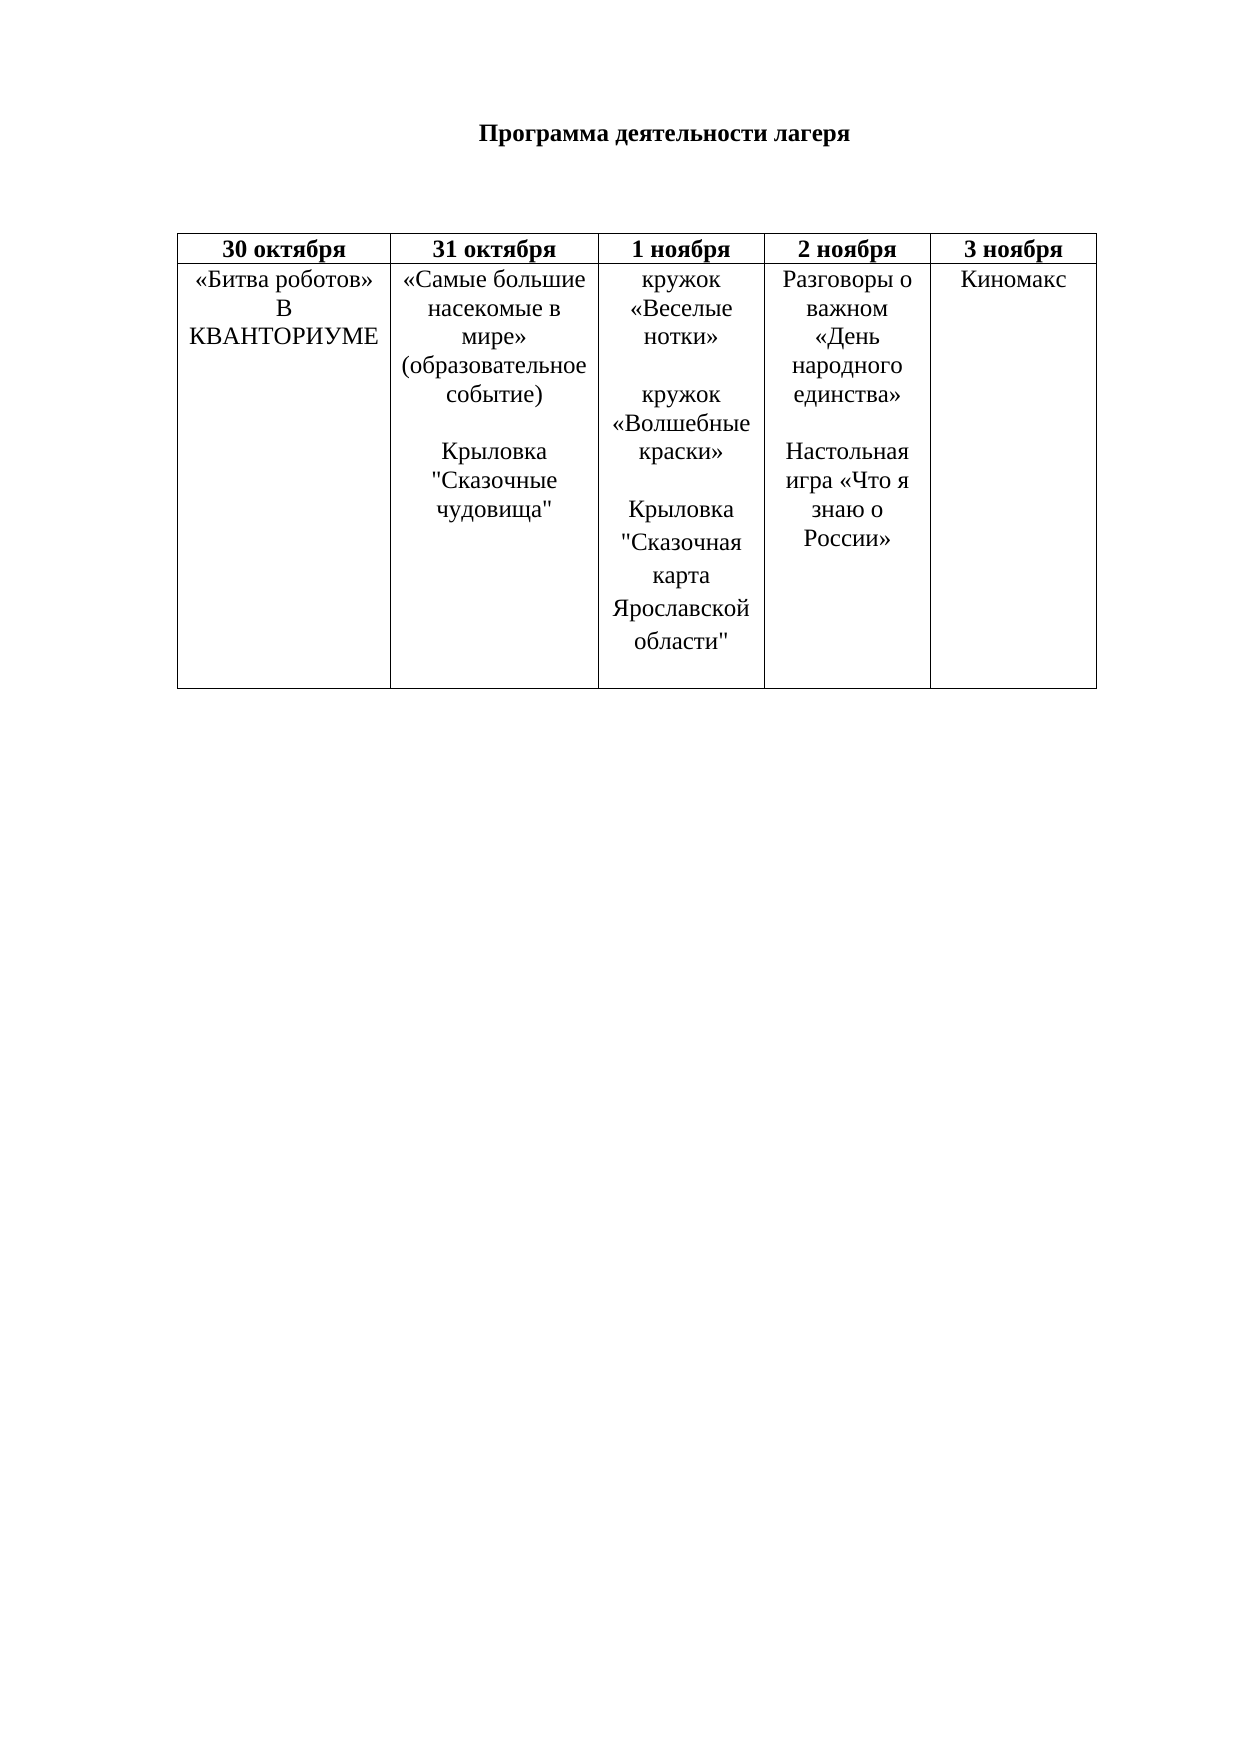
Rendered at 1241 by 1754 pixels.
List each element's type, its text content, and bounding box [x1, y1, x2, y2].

table_cell Киномакс [931, 264, 1096, 688]
table_header 3 ноября [931, 234, 1096, 263]
table_header 1 ноября [599, 234, 764, 263]
table_header 31 октября [391, 234, 598, 263]
table_cell Разговоры о важном «День народного единства» Настольная игра «Что я знаю о России» [765, 264, 930, 688]
table_cell кружок «Веселые нотки» кружок «Волшебные краски» Крыловка "Сказочная карта Ярославской области" [599, 264, 764, 688]
table_cell «Битва роботов» В КВАНТОРИУМЕ [178, 264, 390, 688]
table_cell «Самые большие насекомые в мире» (образовательное событие) Крыловка "Сказочные чудовища" [391, 264, 598, 688]
text Программа деятельности лагеря [177, 118, 1152, 147]
table_header 30 октября [178, 234, 390, 263]
table_header 2 ноября [765, 234, 930, 263]
